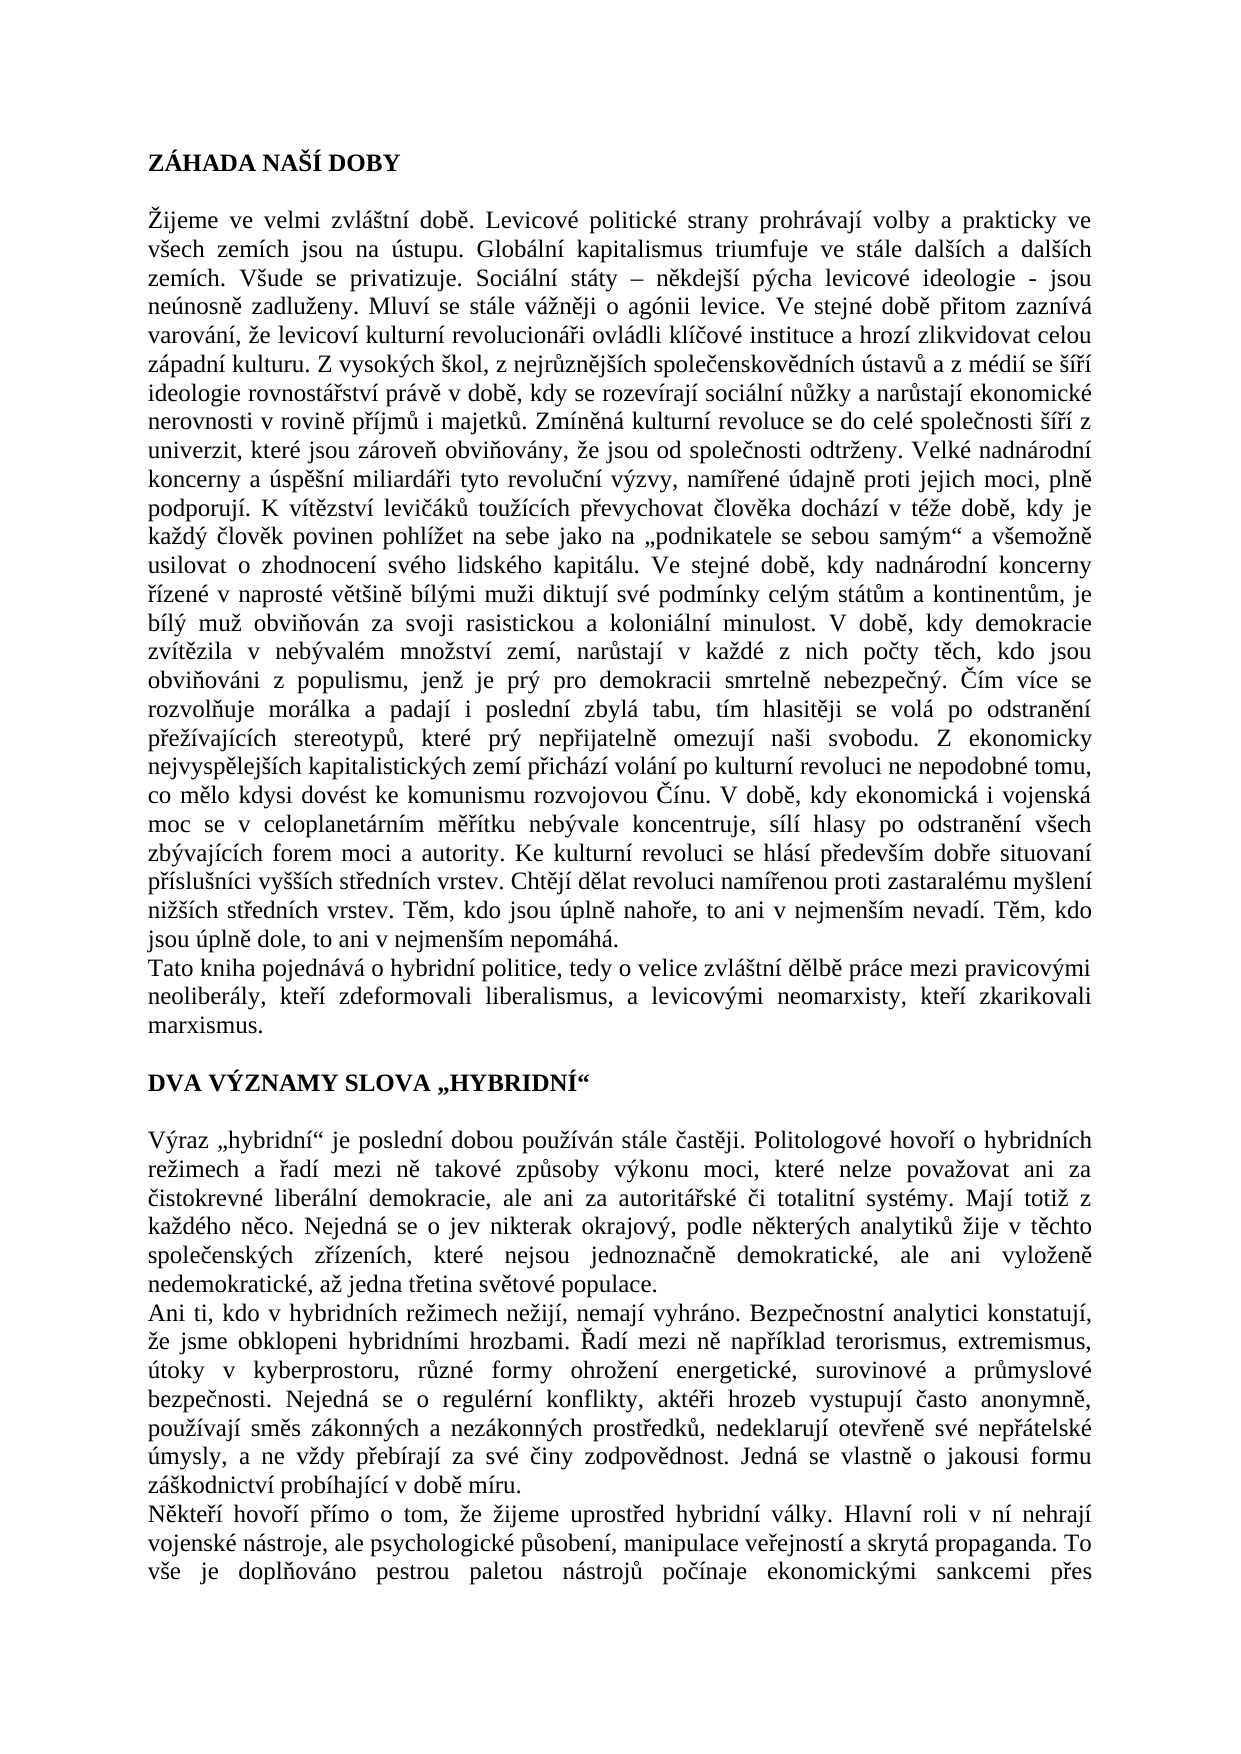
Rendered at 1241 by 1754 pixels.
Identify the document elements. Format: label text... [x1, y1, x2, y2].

text Tato kniha pojednává o hybridní politice, tedy o velice zvláštní dělbě práce mezi pravicovými neoliberály, kteří zdeformovali liberalismus, a levicovými neomarxisty, kteří zkarikovali marxismus. [148, 953, 1093, 1039]
text Žijeme ve velmi zvláštní době. Levicové politické strany prohrávají volby a prakticky ve všech zemích jsou na ústupu. Globální kapitalismus triumfuje ve stále dalších a dalších zemích. Všude se privatizuje. Sociální státy – někdejší pýcha levicové ideologie - jsou neúnosně zadluženy. Mluví se stále vážněji o agónii levice. Ve stejné době přitom zaznívá varování, že levicoví kulturní revolucionáři ovládli klíčové instituce a hrozí zlikvidovat celou západní kulturu. Z vysokých škol, z nejrůznějších společenskovědních ústavů a z médií se šíří ideologie rovnostářství právě v době, kdy se rozevírají sociální nůžky a narůstají ekonomické nerovnosti v rovině příjmů i majetků. Zmíněná kulturní revoluce se do celé společnosti šíří z univerzit, které jsou zároveň obviňovány, že jsou od společnosti odtrženy. Velké nadnárodní koncerny a úspěšní miliardáři tyto revoluční výzvy, namířené údajně proti jejich moci, plně podporují. K vítězství levičáků toužících převychovat člověka dochází v téže době, kdy je každý člověk povinen pohlížet na sebe jako na „podnikatele se sebou samým“ a všemožně usilovat o zhodnocení svého lidského kapitálu. Ve stejné době, kdy nadnárodní koncerny řízené v naprosté většině bílými muži diktují své podmínky celým státům a kontinentům, je bílý muž obviňován za svoji rasistickou a koloniální minulost. V době, kdy demokracie zvítězila v nebývalém množství zemí, narůstají v každé z nich počty těch, kdo jsou obviňováni z populismu, jenž je prý pro demokracii smrtelně nebezpečný. Čím více se rozvolňuje morálka a padají i poslední zbylá tabu, tím hlasitěji se volá po odstranění přežívajících stereotypů, které prý nepřijatelně omezují naši svobodu. Z ekonomicky nejvyspělejších kapitalistických zemí přichází volání po kulturní revoluci ne nepodobné tomu, co mělo kdysi dovést ke komunismu rozvojovou Čínu. V době, kdy ekonomická i vojenská moc se v celoplanetárním měřítku nebývale koncentruje, sílí hlasy po odstranění všech zbývajících forem moci a autority. Ke kulturní revoluci se hlásí především dobře situovaní příslušníci vyšších středních vrstev. Chtějí dělat revoluci namířenou proti zastaralému myšlení nižších středních vrstev. Těm, kdo jsou úplně nahoře, to ani v nejmenším nevadí. Těm, kdo jsou úplně dole, to ani v nejmenším nepomáhá. [148, 205, 1093, 953]
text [148, 1499, 1093, 1585]
text ZÁHADA NAŠÍ DOBY [148, 148, 1093, 176]
text Ani ti, kdo v hybridních režimech nežijí, nemají vyhráno. Bezpečnostní analytici konstatují, že jsme obklopeni hybridními hrozbami. Řadí mezi ně například terorismus, extremismus, útoky v kyberprostoru, různé formy ohrožení energetické, surovinové a průmyslové bezpečnosti. Nejedná se o regulérní konflikty, aktéři hrozeb vystupují často anonymně, používají směs zákonných a nezákonných prostředků, nedeklarují otevřeně své nepřátelské úmysly, a ne vždy přebírají za své činy zodpovědnost. Jedná se vlastně o jakousi formu záškodnictví probíhající v době míru. [148, 1298, 1093, 1499]
text Výraz „hybridní“ je poslední dobou používán stále častěji. Politologové hovoří o hybridních režimech a řadí mezi ně takové způsoby výkonu moci, které nelze považovat ani za čistokrevné liberální demokracie, ale ani za autoritářské či totalitní systémy. Mají totiž z každého něco. Nejedná se o jev nikterak okrajový, podle některých analytiků žije v těchto společenských zřízeních, které nejsou jednoznačně demokratické, ale ani vyloženě nedemokratické, až jedna třetina světové populace. [148, 1125, 1093, 1298]
text DVA VÝZNAMY SLOVA „HYBRIDNÍ“ [148, 1068, 1093, 1096]
